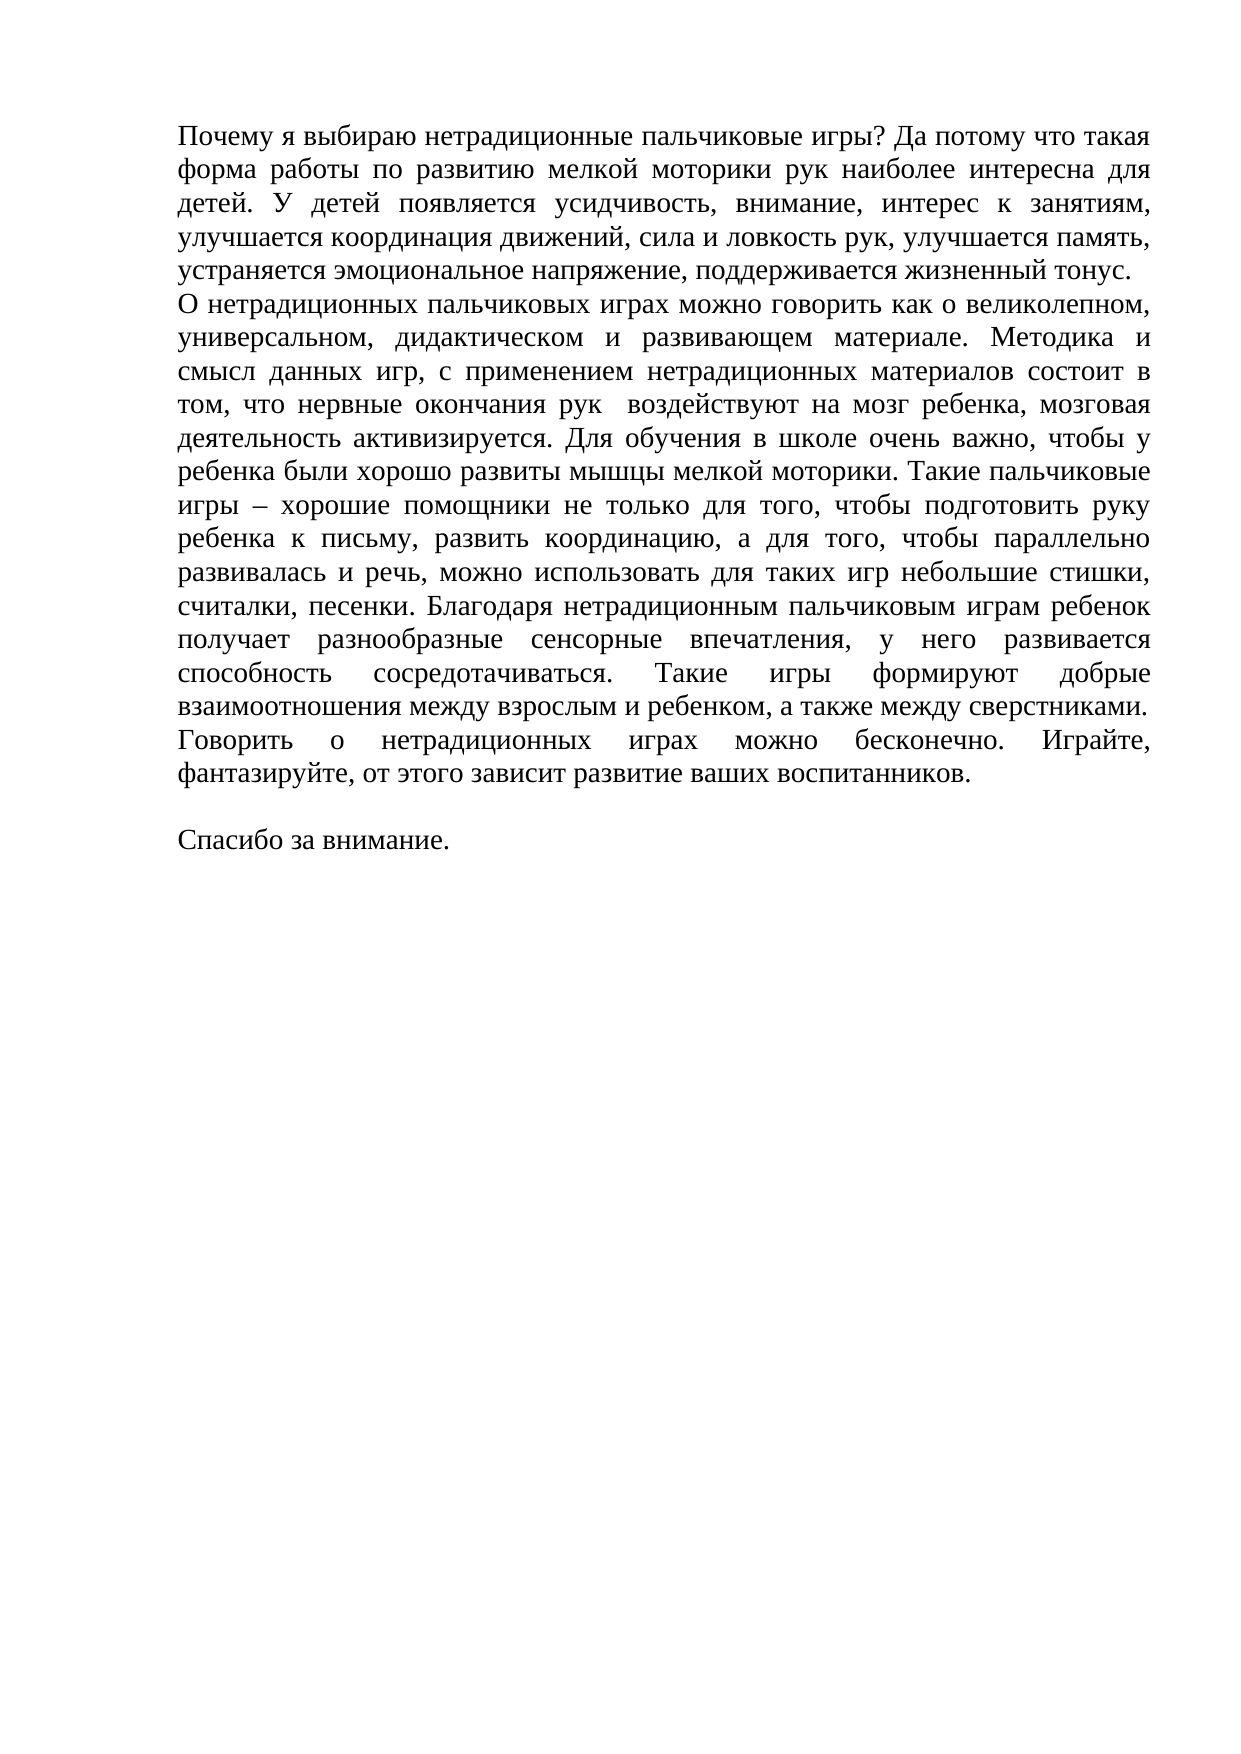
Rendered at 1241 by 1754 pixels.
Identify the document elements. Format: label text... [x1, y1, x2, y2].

text О нетрадиционных пальчиковых играх можно говорить как о великолепном, универсальном, дидактическом и развивающем материале. Методика и смысл данных игр, с применением нетрадиционных материалов состоит в том, что нервные окончания рук воздействуют на мозг ребенка, мозговая деятельность активизируется. Для обучения в школе очень важно, чтобы у ребенка были хорошо развиты мышцы мелкой моторики. Такие пальчиковые игры – хорошие помощники не только для того, чтобы подготовить руку ребенка к письму, развить координацию, а для того, чтобы параллельно развивалась и речь, можно использовать для таких игр небольшие стишки, считалки, песенки. Благодаря нетрадиционным пальчиковым играм ребенок получает разнообразные сенсорные впечатления, у него развивается способность сосредотачиваться. Такие игры формируют добрые взаимоотношения между взрослым и ребенком, а также между сверстниками. [177, 286, 1152, 722]
text Говорить о нетрадиционных играх можно бесконечно. Играйте, фантазируйте, от этого зависит развитие ваших воспитанников. [177, 722, 1152, 789]
text Спасибо за внимание. [177, 822, 1152, 856]
text Почему я выбираю нетрадиционные пальчиковые игры? Да потому что такая форма работы по развитию мелкой моторики рук наиболее интересна для детей. У детей появляется усидчивость, внимание, интерес к занятиям, улучшается координация движений, сила и ловкость рук, улучшается память, устраняется эмоциональное напряжение, поддерживается жизненный тонус. [177, 118, 1152, 286]
